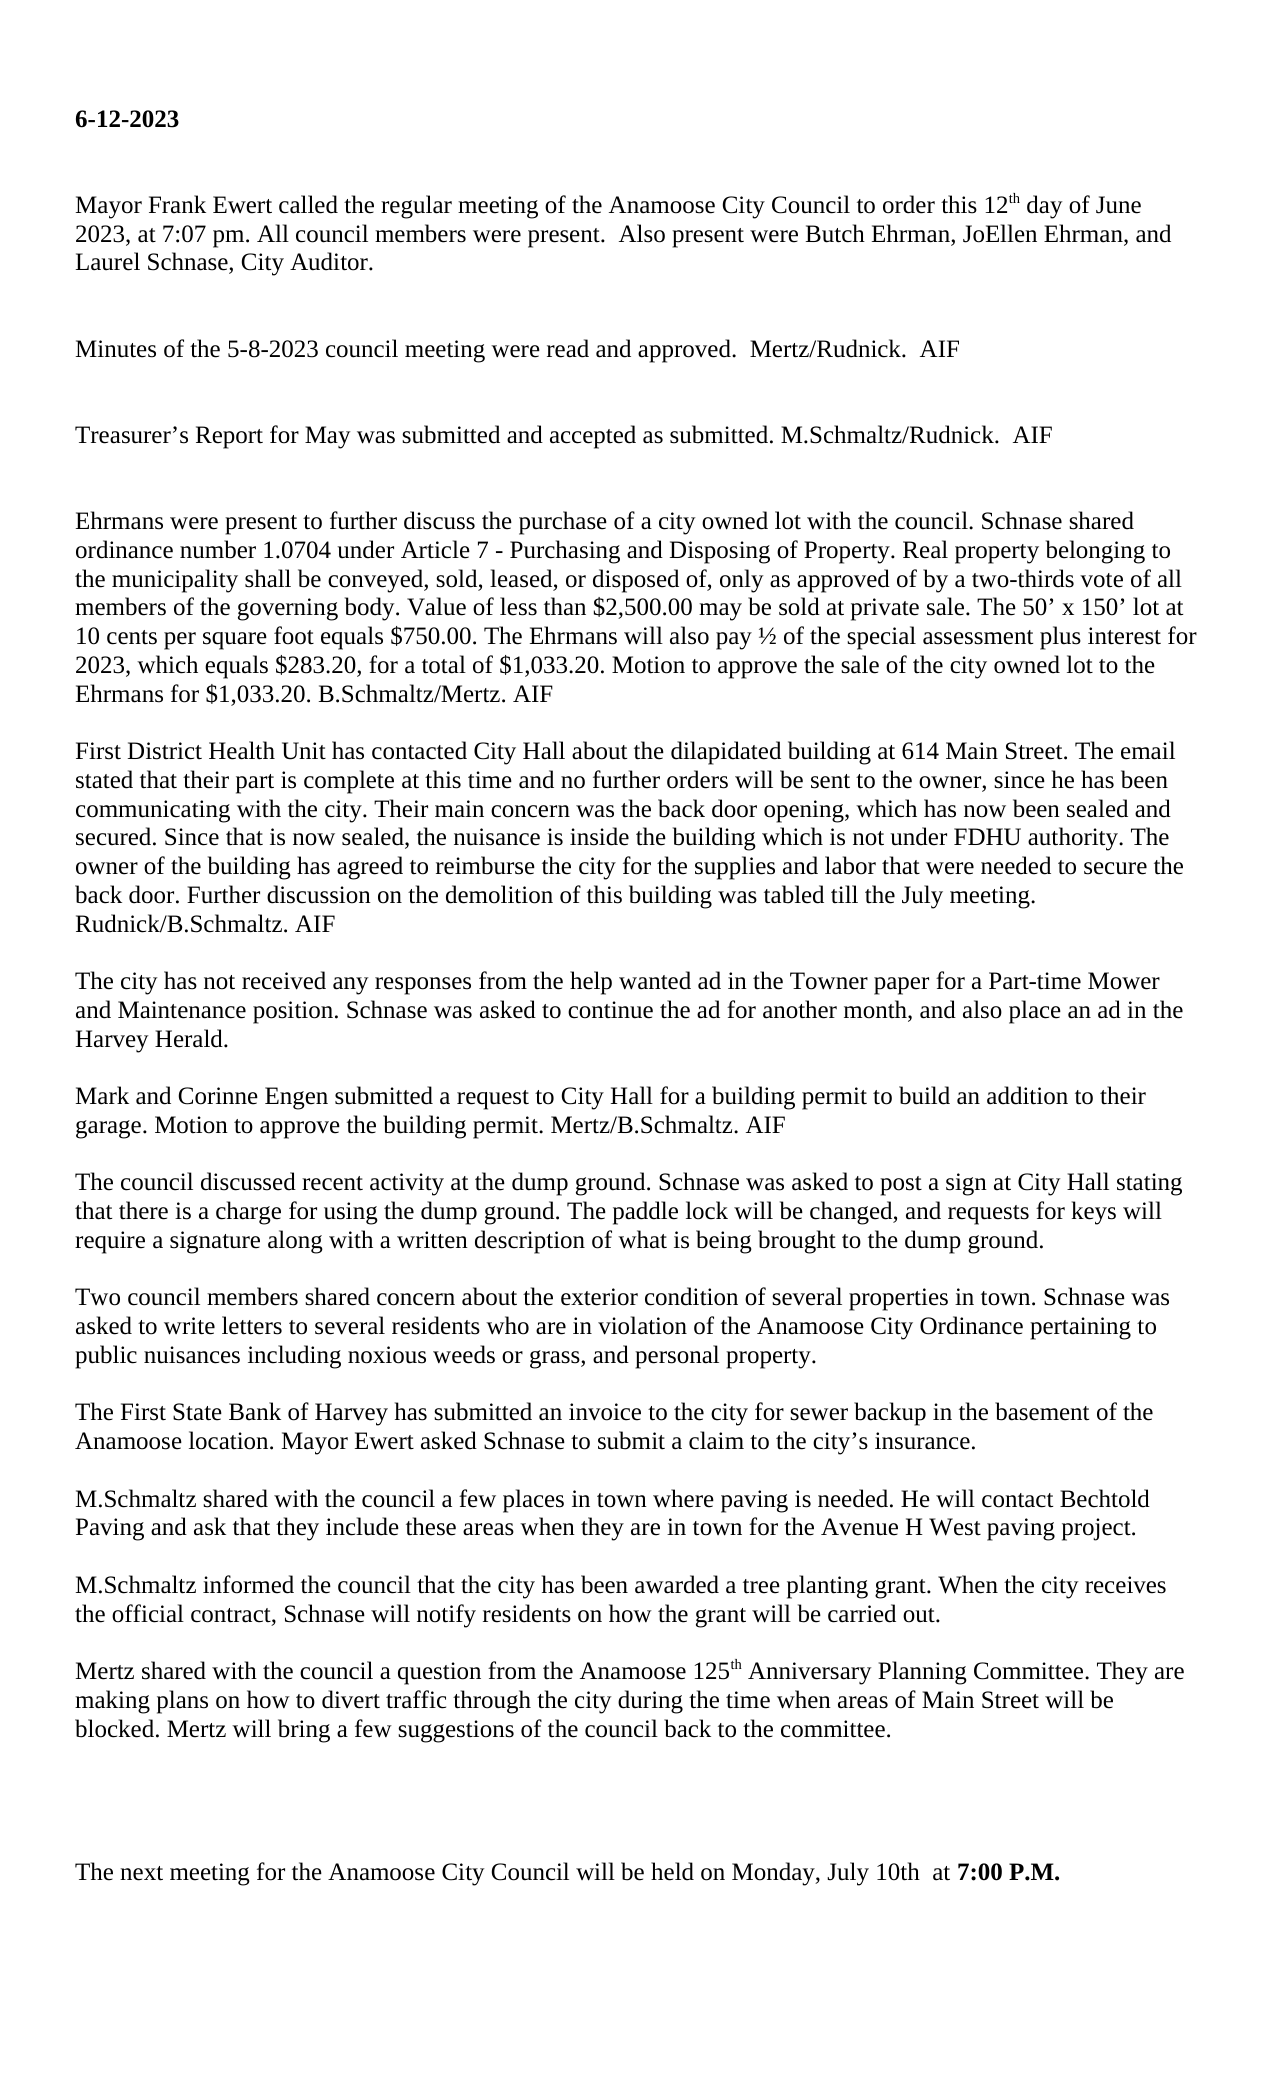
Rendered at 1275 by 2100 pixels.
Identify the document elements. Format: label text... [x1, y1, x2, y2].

text First District Health Unit has contacted City Hall about the dilapidated building at 614 Main Street. The email stated that their part is complete at this time and no further orders will be sent to the owner, since he has been communicating with the city. Their main concern was the back door opening, which has now been sealed and secured. Since that is now sealed, the nuisance is inside the building which is not under FDHU authority. The owner of the building has agreed to reimburse the city for the supplies and labor that were needed to secure the back door. Further discussion on the demolition of this building was tabled till the July meeting. Rudnick/B.Schmaltz. AIF [75, 736, 1200, 937]
text Mayor Frank Ewert called the regular meeting of the Anamoose City Council to order this 12th day of June 2023, at 7:07 pm. All council members were present. Also present were Butch Ehrman, JoEllen Ehrman, and Laurel Schnase, City Auditor. [75, 190, 1200, 276]
text M.Schmaltz shared with the council a few places in town where paving is needed. He will contact Bechtold Paving and ask that they include these areas when they are in town for the Avenue H West paving project. [75, 1484, 1200, 1541]
text Ehrmans were present to further discuss the purchase of a city owned lot with the council. Schnase shared ordinance number 1.0704 under Article 7 - Purchasing and Disposing of Property. Real property belonging to the municipality shall be conveyed, sold, leased, or disposed of, only as approved of by a two-thirds vote of all members of the governing body. Value of less than $2,500.00 may be sold at private sale. The 50’ x 150’ lot at 10 cents per square foot equals $750.00. The Ehrmans will also pay ½ of the special assessment plus interest for 2023, which equals $283.20, for a total of $1,033.20. Motion to approve the sale of the city owned lot to the Ehrmans for $1,033.20. B.Schmaltz/Mertz. AIF [75, 506, 1200, 707]
text Mark and Corinne Engen submitted a request to City Hall for a building permit to build an addition to their garage. Motion to approve the building permit. Mertz/B.Schmaltz. AIF [75, 1081, 1200, 1139]
text 6-12-2023 [75, 104, 1200, 132]
text The city has not received any responses from the help wanted ad in the Towner paper for a Part-time Mower and Maintenance position. Schnase was asked to continue the ad for another month, and also place an ad in the Harvey Herald. [75, 966, 1200, 1052]
text M.Schmaltz informed the council that the city has been awarded a tree planting grant. When the city receives the official contract, Schnase will notify residents on how the grant will be carried out. [75, 1570, 1200, 1627]
text Treasurer’s Report for May was submitted and accepted as submitted. M.Schmaltz/Rudnick. AIF [75, 420, 1200, 449]
text Minutes of the 5-8-2023 council meeting were read and approved. Mertz/Rudnick. AIF [75, 334, 1200, 362]
text The next meeting for the Anamoose City Council will be held on Monday, July 10th at 7:00 P.M. [75, 1857, 1200, 1886]
text The First State Bank of Harvey has submitted an invoice to the city for sewer backup in the basement of the Anamoose location. Mayor Ewert asked Schnase to submit a claim to the city’s insurance. [75, 1397, 1200, 1455]
text Two council members shared concern about the exterior condition of several properties in town. Schnase was asked to write letters to several residents who are in violation of the Anamoose City Ordinance pertaining to public nuisances including noxious weeds or grass, and personal property. [75, 1282, 1200, 1369]
text Mertz shared with the council a question from the Anamoose 125th Anniversary Planning Committee. They are making plans on how to divert traffic through the city during the time when areas of Main Street will be blocked. Mertz will bring a few suggestions of the council back to the committee. [75, 1656, 1200, 1742]
text The council discussed recent activity at the dump ground. Schnase was asked to post a sign at City Hall stating that there is a charge for using the dump ground. The paddle lock will be changed, and requests for keys will require a signature along with a written description of what is being brought to the dump ground. [75, 1167, 1200, 1254]
